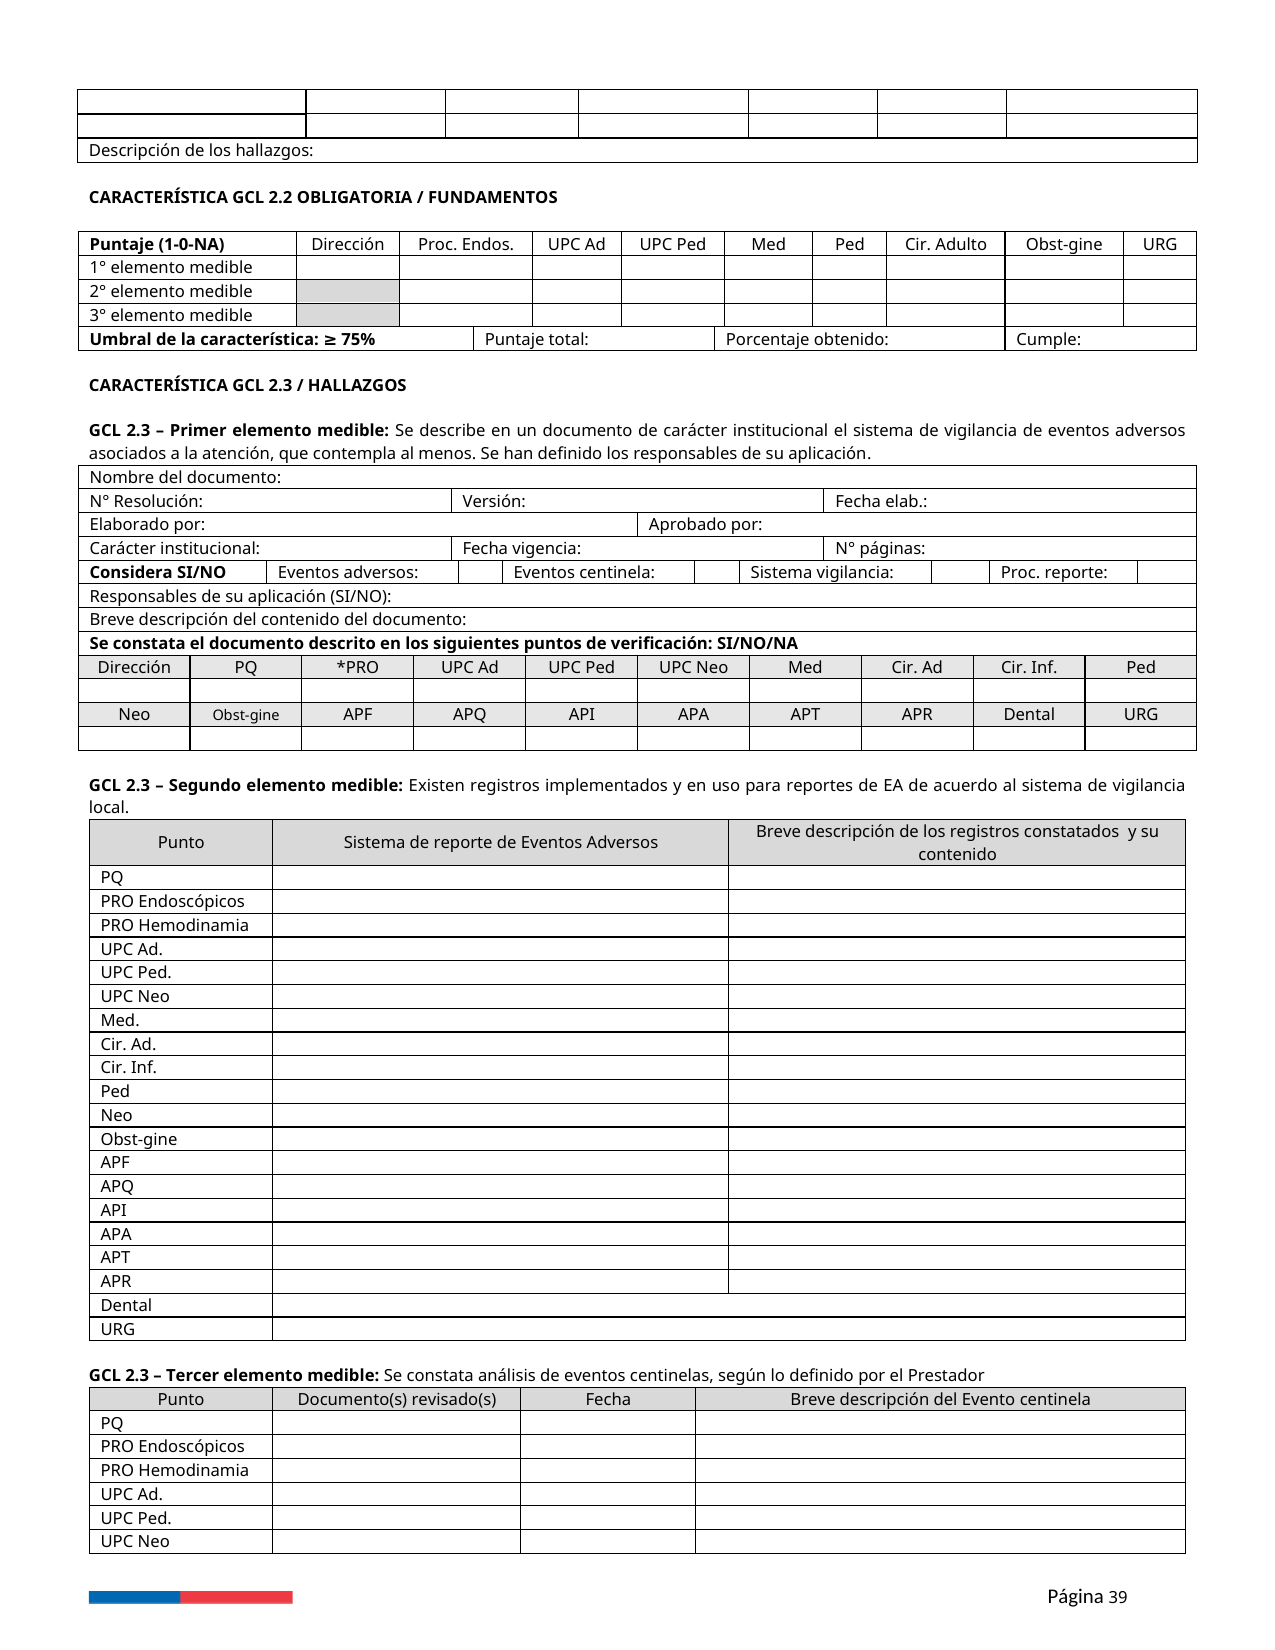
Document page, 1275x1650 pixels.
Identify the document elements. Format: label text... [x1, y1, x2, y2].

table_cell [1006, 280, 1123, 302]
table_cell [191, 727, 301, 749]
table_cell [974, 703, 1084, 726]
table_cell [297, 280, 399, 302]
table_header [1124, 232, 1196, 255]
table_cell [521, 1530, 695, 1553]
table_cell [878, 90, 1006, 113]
text GCL 2.3 – Segundo elemento medible: Existen registros implementados y en uso para reportes de EA de acuerdo al sistema de vigilancia local. [89, 773, 1186, 819]
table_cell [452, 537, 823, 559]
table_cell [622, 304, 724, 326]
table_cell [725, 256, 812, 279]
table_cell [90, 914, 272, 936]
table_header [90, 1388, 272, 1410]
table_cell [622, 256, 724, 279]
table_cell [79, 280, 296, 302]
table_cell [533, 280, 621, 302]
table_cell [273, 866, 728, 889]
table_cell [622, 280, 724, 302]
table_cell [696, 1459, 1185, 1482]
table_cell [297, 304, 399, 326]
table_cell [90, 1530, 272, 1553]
picture [88, 1591, 293, 1604]
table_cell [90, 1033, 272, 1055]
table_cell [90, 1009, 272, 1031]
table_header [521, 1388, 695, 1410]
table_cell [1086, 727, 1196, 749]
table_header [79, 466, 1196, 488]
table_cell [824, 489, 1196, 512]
text CARACTERÍSTICA GCL 2.3 / HALLAZGOS [89, 374, 1186, 396]
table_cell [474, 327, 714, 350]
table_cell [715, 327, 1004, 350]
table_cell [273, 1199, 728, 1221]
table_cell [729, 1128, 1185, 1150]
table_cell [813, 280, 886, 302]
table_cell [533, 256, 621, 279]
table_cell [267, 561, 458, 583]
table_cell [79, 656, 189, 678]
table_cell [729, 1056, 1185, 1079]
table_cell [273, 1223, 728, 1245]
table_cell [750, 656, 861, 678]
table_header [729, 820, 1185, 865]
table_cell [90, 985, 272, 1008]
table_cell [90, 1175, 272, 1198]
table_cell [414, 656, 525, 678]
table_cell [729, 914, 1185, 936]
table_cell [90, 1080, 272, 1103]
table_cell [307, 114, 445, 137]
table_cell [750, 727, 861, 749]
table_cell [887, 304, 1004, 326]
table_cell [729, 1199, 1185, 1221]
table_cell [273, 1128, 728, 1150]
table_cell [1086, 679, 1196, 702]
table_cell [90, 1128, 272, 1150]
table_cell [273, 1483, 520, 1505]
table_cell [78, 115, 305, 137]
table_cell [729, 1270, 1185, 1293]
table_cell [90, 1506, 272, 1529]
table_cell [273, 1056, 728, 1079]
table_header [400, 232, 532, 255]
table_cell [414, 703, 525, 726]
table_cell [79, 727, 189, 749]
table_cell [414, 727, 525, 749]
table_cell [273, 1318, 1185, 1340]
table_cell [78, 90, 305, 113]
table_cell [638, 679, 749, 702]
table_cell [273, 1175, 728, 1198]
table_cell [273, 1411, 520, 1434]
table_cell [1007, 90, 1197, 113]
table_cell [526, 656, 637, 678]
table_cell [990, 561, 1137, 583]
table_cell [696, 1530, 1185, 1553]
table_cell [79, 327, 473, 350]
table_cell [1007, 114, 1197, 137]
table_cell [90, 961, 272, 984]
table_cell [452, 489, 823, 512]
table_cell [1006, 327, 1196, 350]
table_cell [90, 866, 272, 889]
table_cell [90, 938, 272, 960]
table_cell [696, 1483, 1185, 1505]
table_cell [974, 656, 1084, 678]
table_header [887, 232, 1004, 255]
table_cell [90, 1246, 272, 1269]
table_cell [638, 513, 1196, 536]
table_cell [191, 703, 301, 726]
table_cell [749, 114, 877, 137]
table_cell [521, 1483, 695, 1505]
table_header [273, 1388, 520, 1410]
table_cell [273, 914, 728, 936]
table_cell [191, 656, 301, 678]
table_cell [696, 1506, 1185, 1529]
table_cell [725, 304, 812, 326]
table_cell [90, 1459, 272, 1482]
text CARACTERÍSTICA GCL 2.2 OBLIGATORIA / FUNDAMENTOS [89, 186, 1186, 208]
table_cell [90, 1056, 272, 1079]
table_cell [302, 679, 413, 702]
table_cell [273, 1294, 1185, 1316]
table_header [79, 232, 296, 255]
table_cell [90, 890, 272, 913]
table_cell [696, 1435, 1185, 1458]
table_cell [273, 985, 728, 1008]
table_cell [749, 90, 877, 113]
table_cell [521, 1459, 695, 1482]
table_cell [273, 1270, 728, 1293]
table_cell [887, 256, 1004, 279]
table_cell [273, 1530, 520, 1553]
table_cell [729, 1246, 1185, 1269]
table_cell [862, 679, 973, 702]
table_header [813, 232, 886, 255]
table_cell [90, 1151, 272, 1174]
text GCL 2.3 – Tercer elemento medible: Se constata análisis de eventos centinelas, según lo definido por el Prestador [89, 1364, 1186, 1387]
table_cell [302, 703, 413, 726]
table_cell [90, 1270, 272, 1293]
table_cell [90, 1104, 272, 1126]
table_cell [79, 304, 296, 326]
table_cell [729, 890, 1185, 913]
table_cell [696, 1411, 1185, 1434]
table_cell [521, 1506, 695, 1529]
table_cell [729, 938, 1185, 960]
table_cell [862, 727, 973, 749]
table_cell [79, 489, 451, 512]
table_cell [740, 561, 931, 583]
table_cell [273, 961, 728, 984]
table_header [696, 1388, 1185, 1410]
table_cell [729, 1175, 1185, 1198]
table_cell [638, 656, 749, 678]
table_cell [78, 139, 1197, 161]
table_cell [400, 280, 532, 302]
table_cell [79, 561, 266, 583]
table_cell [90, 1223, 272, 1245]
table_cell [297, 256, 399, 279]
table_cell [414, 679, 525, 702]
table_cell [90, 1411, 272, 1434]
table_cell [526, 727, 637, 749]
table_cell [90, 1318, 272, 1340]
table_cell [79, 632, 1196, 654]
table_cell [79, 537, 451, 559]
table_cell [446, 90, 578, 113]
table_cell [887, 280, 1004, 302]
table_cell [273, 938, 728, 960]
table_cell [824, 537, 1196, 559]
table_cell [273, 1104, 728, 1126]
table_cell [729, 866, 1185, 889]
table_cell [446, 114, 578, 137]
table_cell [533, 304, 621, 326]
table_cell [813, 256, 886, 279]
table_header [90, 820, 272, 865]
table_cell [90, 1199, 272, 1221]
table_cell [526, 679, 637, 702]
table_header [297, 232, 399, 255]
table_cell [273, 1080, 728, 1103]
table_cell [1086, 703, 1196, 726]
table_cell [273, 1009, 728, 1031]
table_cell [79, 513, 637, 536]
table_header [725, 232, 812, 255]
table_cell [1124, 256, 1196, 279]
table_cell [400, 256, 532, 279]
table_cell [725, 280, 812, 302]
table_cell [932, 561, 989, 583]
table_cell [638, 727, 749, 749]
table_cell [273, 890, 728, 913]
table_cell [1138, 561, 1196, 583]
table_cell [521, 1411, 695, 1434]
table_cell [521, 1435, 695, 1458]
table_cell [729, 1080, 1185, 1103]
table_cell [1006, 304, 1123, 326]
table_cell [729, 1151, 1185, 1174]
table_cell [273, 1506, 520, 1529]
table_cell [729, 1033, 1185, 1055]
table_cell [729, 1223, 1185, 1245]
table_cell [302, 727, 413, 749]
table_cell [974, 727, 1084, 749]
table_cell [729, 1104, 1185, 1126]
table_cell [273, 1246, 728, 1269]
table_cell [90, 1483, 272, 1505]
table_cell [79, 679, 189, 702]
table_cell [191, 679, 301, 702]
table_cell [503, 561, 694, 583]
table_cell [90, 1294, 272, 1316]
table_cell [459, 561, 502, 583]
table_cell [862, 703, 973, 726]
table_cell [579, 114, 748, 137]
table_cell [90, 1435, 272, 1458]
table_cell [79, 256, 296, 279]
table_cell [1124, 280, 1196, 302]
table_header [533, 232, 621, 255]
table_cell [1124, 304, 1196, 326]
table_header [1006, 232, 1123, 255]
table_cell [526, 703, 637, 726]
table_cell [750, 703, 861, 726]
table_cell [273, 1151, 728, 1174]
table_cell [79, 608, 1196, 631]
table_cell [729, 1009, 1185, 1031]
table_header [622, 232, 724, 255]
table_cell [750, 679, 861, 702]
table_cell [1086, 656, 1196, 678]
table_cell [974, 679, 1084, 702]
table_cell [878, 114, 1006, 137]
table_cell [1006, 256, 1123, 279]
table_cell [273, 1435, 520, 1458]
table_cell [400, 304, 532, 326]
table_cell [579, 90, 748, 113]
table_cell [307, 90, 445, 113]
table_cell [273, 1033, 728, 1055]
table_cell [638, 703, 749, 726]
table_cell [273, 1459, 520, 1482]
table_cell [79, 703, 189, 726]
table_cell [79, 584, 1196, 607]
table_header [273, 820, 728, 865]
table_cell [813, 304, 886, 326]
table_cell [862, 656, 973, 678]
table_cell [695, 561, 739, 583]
text GCL 2.3 – Primer elemento medible: Se describe en un documento de carácter institucional el sistema de vigilancia de eventos adversos asociados a la atención, que contempla al menos. Se han definido los responsables de su aplicación. [89, 419, 1186, 464]
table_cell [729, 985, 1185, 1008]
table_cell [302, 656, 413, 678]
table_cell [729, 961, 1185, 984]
